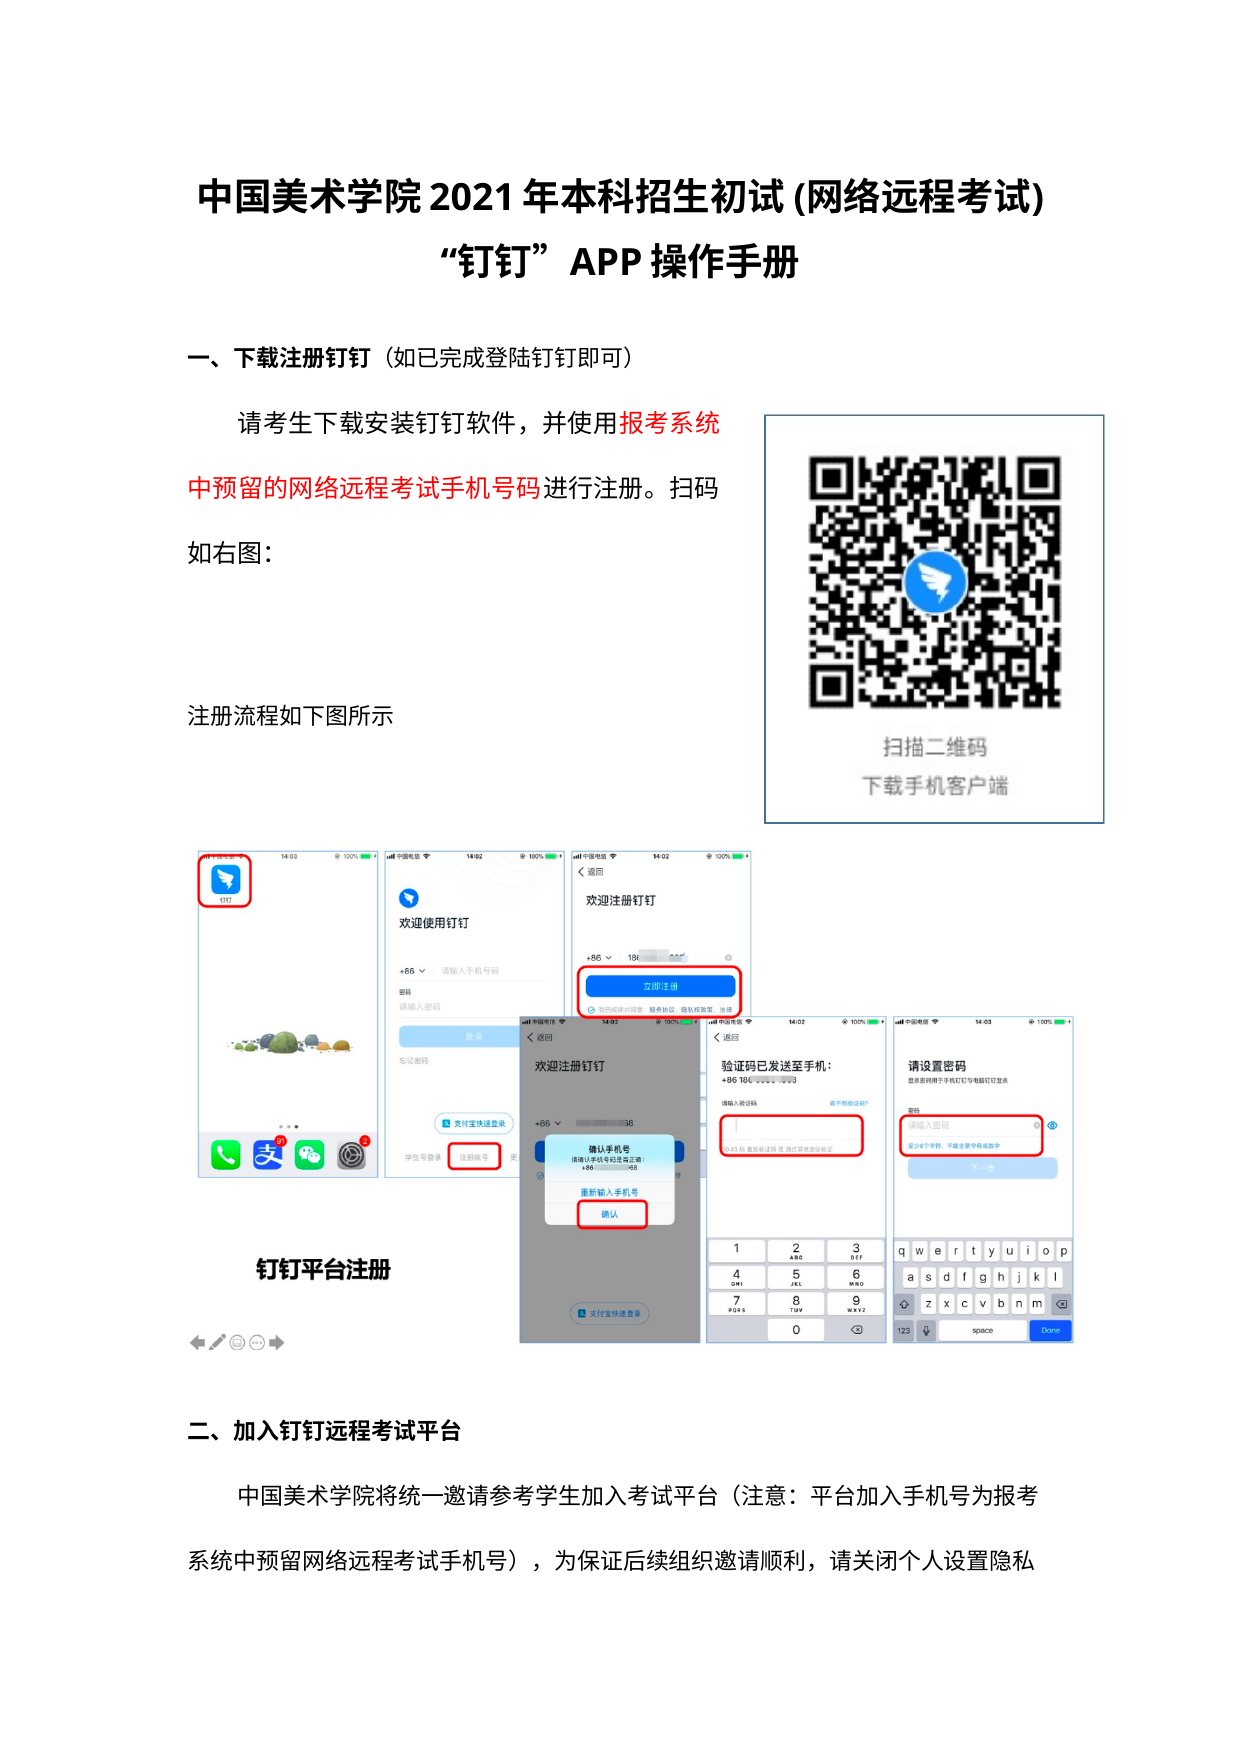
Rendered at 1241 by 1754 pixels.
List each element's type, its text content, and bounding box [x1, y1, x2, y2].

text 二、加入钉钉远程考试平台 [187, 1397, 1053, 1462]
text “钉钉”APP操作手册 [187, 227, 1053, 292]
picture [187, 844, 1082, 1350]
text 注册流程如下图所示 [187, 682, 739, 747]
text 请考生下载安装钉钉软件，并使用报考系统中预留的网络远程考试手机号码进行注册。扫码如右图： [187, 389, 1053, 584]
text 一、下载注册钉钉（如已完成登陆钉钉即可） [187, 324, 1053, 389]
picture [739, 399, 1127, 841]
text 中国美术学院2021年本科招生初试 (网络远程考试) [187, 162, 1053, 227]
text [187, 1462, 1053, 1592]
